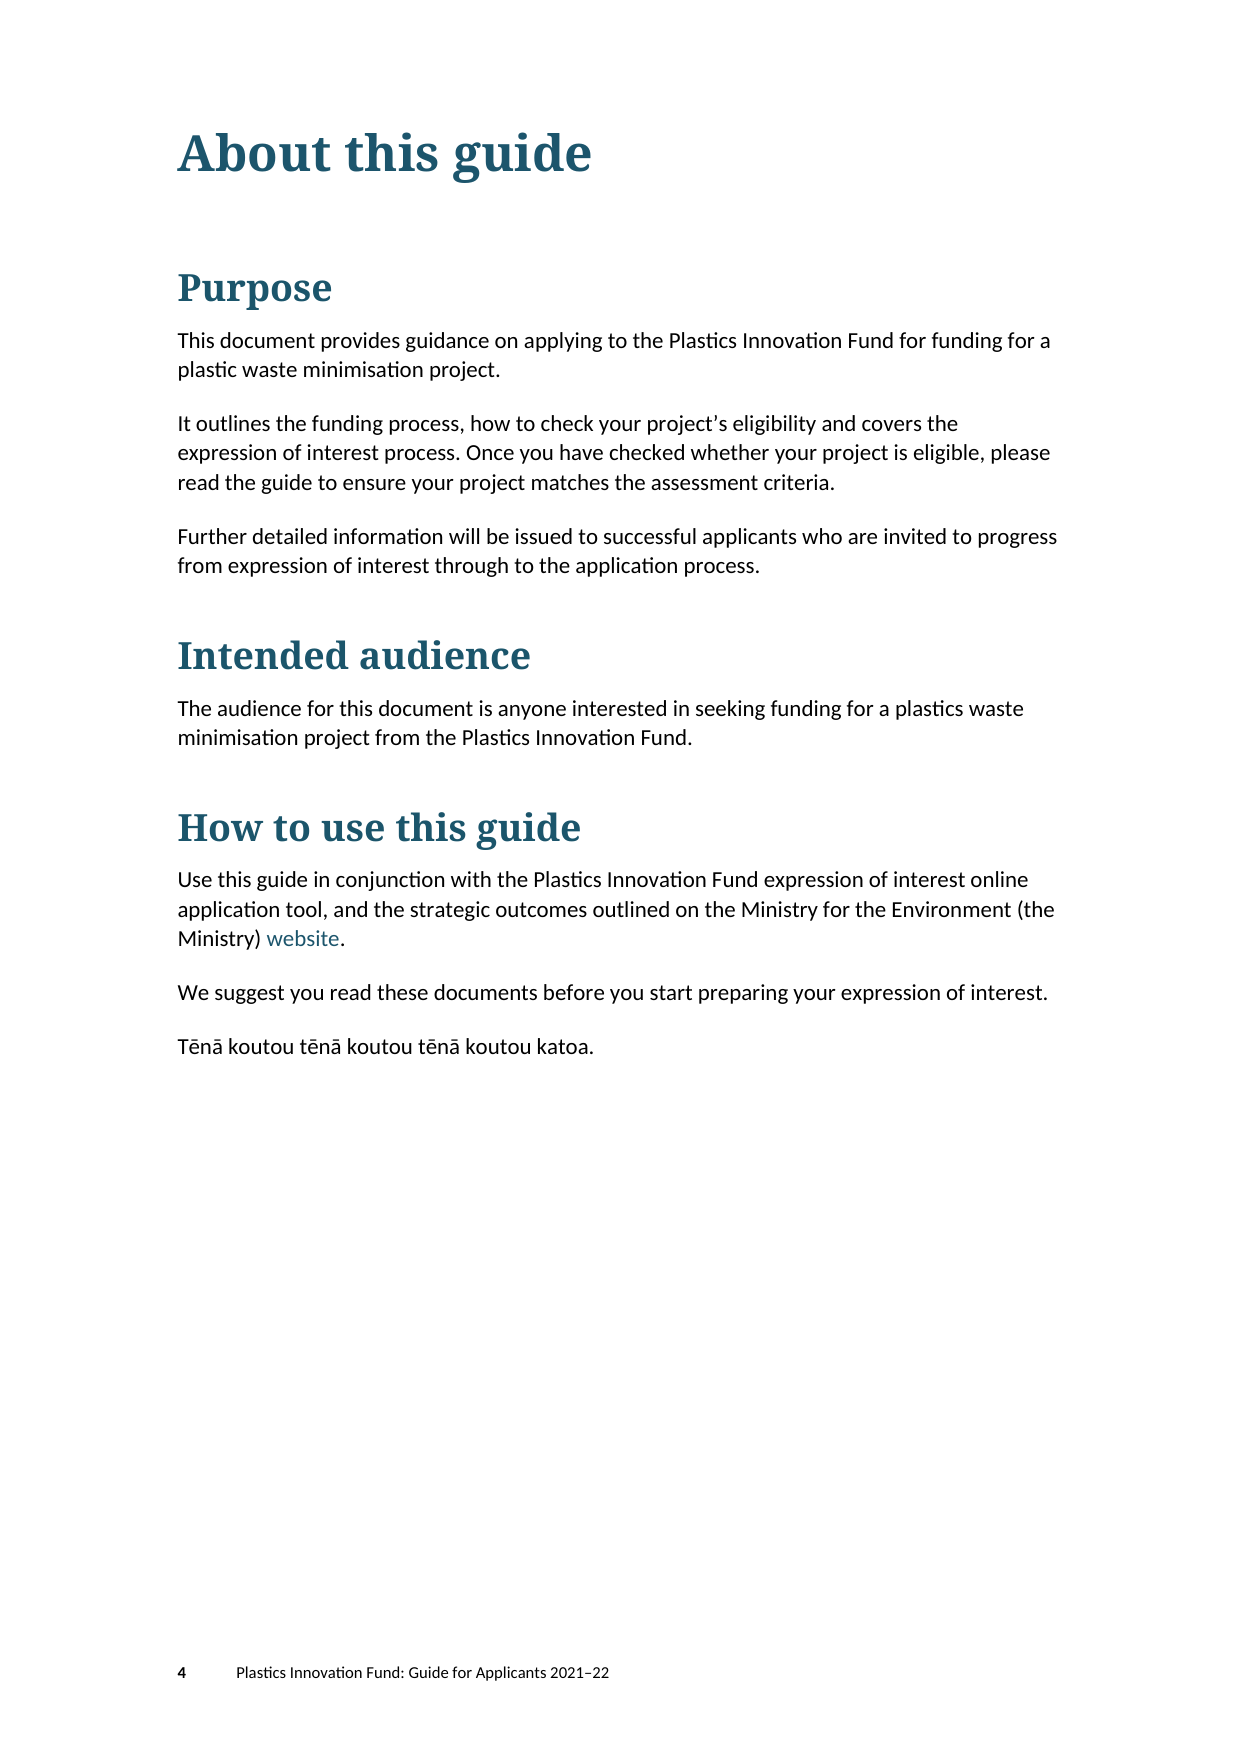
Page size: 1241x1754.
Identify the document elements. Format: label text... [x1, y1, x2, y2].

text Further detailed information will be issued to successful applicants who are invited to progress from expression of interest through to the application process. [177, 521, 1063, 579]
text This document provides guidance on applying to the Plastics Innovation Fund for funding for a plastic waste minimisation project. [177, 325, 1063, 383]
subtitle Purpose [177, 261, 1063, 312]
subtitle How to use this guide [177, 801, 1063, 852]
subtitle About this guide [177, 118, 1063, 186]
text Use this guide in conjunction with the Plastics Innovation Fund expression of interest online application tool, and the strategic outcomes outlined on the Ministry for the Environment (the Ministry) website. [177, 864, 1063, 952]
text We suggest you read these documents before you start preparing your expression of interest. [177, 977, 1063, 1006]
text It outlines the funding process, how to check your project’s eligibility and covers the expression of interest process. Once you have checked whether your project is eligible, please read the guide to ensure your project matches the assessment criteria. [177, 408, 1063, 496]
text Tēnā koutou tēnā koutou tēnā koutou katoa. [177, 1031, 1063, 1060]
subtitle Intended audience [177, 629, 1063, 680]
text The audience for this document is anyone interested in seeking funding for a plastics waste minimisation project from the Plastics Innovation Fund. [177, 692, 1063, 751]
